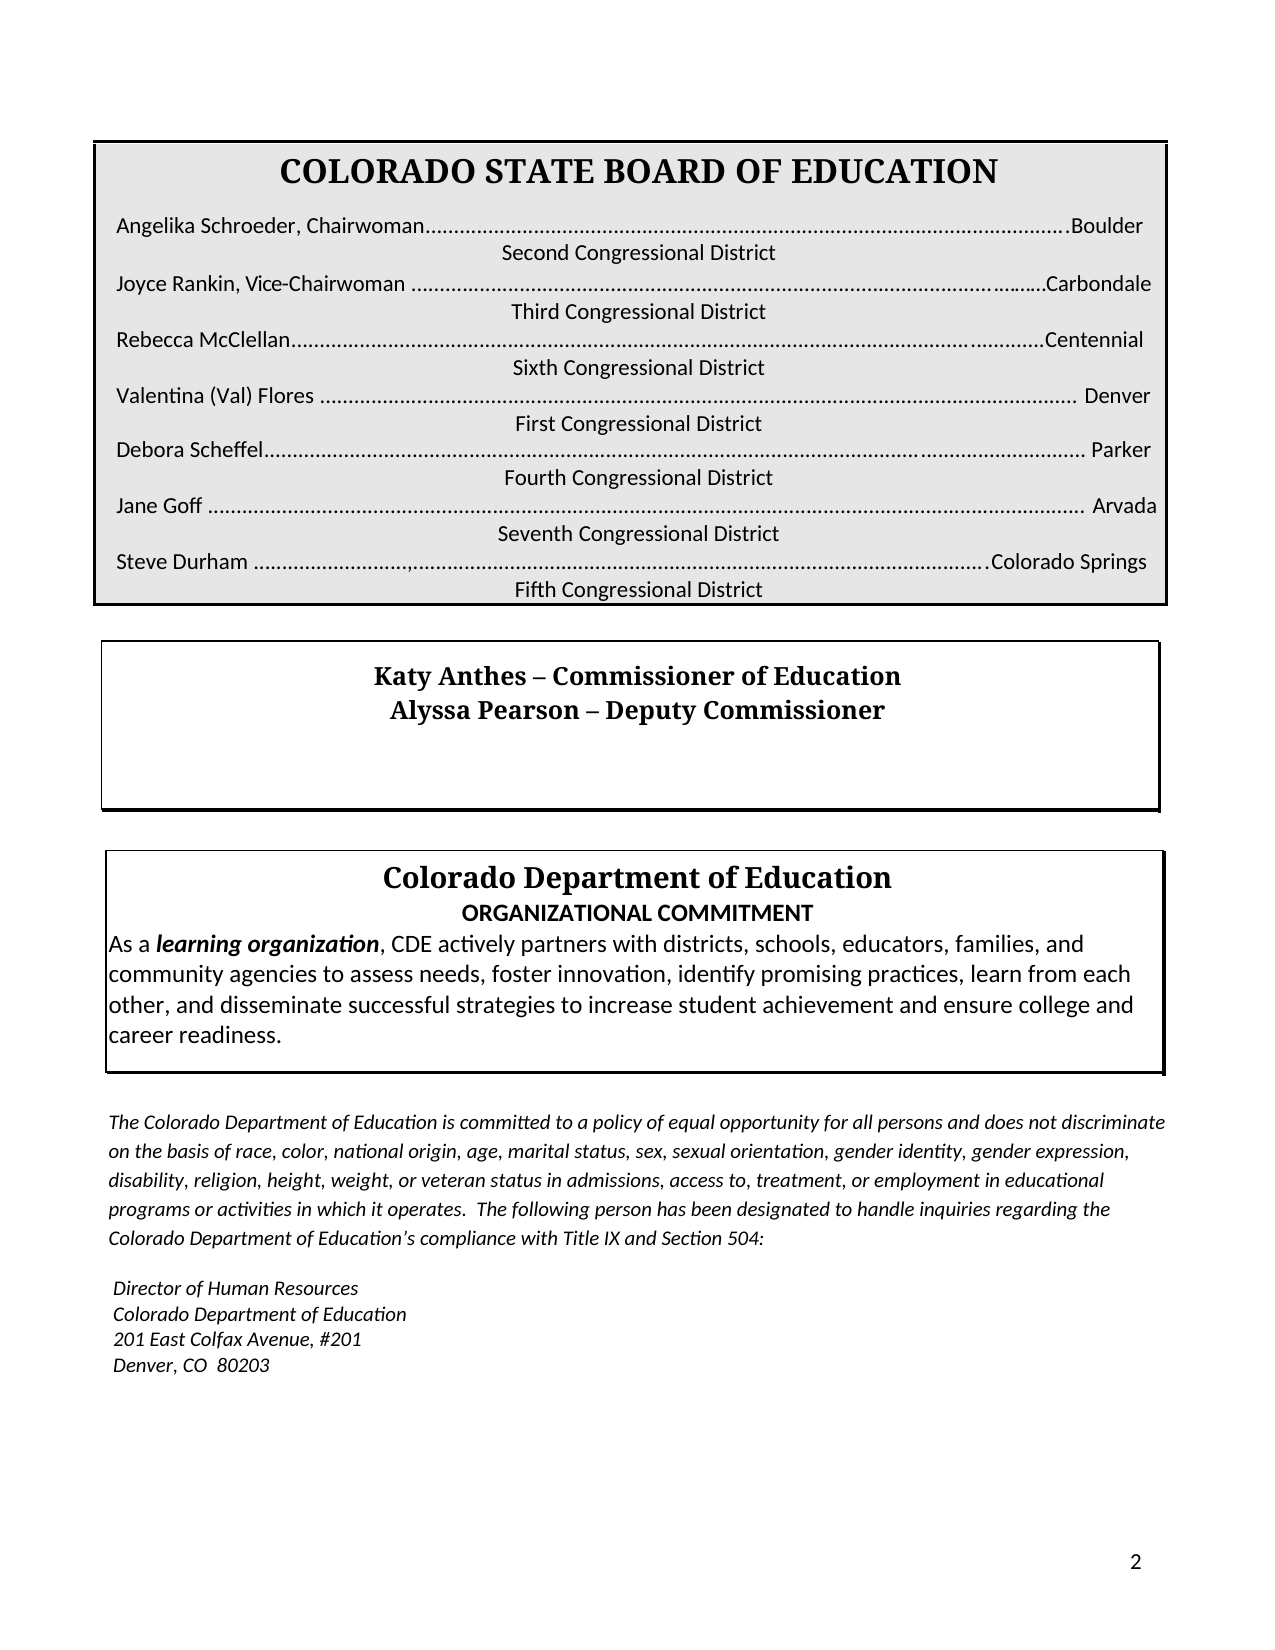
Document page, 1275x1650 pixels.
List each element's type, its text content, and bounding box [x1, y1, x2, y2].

text 201 East Colfax Avenue, #201 [108, 1326, 1167, 1352]
text Seventh Congressional District [491, 519, 786, 547]
text Third Congressional District [503, 297, 774, 325]
text First Congressional District [507, 409, 770, 437]
text Angelika Schroeder, Chairwoman.................................................................................................................Boulder [116, 211, 1157, 239]
text Fifth Congressional District [506, 575, 771, 601]
text Colorado Department of Education [108, 858, 1167, 897]
text The Colorado Department of Education is committed to a policy of equal opportunity for all persons and does not discriminate on the basis of race, color, national origin, age, marital status, sex, sexual orientation, gender identity, gender expression, disability, religion, height, weight, or veteran status in admissions, access to, treatment, or employment in educational programs or activities in which it operates. The following person has been designated to handle inquiries regarding the Colorado Department of Education’s compliance with Title IX and Section 504: [108, 1109, 1167, 1251]
text Steve Durham ...........................,.....................................................................................................Colorado Springs [116, 547, 1157, 575]
text Jane Goff .......................................................................................................................................................... Arvada [116, 491, 1157, 519]
text Denver, CO 80203 [108, 1352, 1167, 1377]
text Alyssa Pearson – Deputy Commissioner [108, 693, 1167, 727]
text Debora Scheffel................................................................................................................................................ Parker [116, 437, 1157, 463]
text Director of Human Resources [108, 1276, 1167, 1301]
text COLORADO STATE BOARD OF EDUCATION [108, 160, 1169, 188]
text Valentina (Val) Flores ..................................................................................................................................... Denver [116, 381, 1157, 409]
text Katy Anthes – Commissioner of Education [108, 659, 1167, 693]
text Joyce Rankin, Vice-Chairwoman .......................................................................................................………Carbondale [116, 269, 1157, 297]
text Second Congressional District [494, 239, 783, 266]
text Rebecca McClellan....................................................................................................................................Centennial [116, 325, 1157, 353]
text As a learning organization, CDE actively partners with districts, schools, educators, families, and community agencies to assess needs, foster innovation, identify promising practices, learn from each other, and disseminate successful strategies to increase student achievement and ensure college and career readiness. [108, 928, 1167, 1050]
text Fourth Congressional District [504, 463, 773, 491]
text ORGANIZATIONAL COMMITMENT [108, 897, 1167, 928]
text Sixth Congressional District [497, 353, 779, 381]
text Colorado Department of Education [108, 1301, 1167, 1326]
